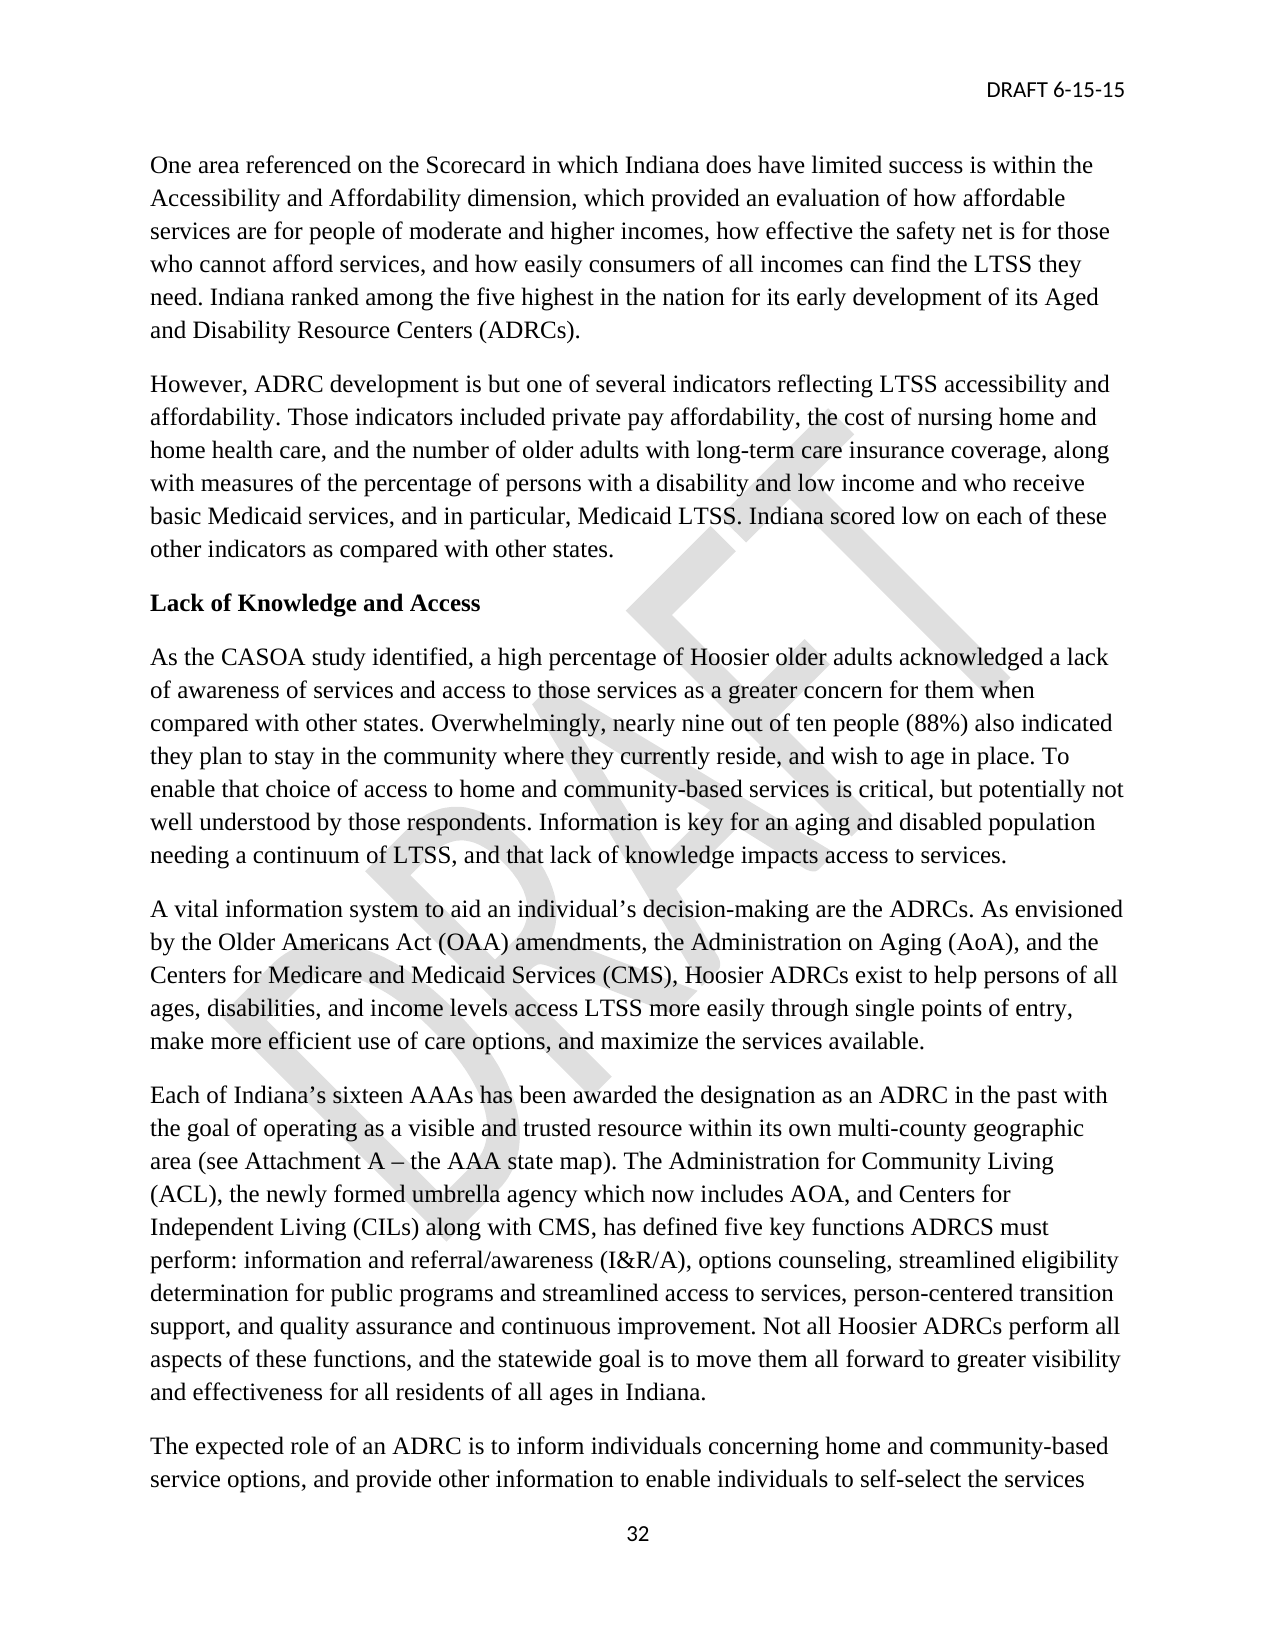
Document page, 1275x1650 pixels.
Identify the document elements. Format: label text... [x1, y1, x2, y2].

text A vital information system to aid an individual’s decision-making are the ADRCs. As envisioned by the Older Americans Act (OAA) amendments, the Administration on Aging (AoA), and the Centers for Medicare and Medicaid Services (CMS), Hoosier ADRCs exist to help persons of all ages, disabilities, and income levels access LTSS more easily through single points of entry, make more efficient use of care options, and maximize the services available. [150, 894, 1125, 1054]
text One area referenced on the Scorecard in which Indiana does have limited success is within the Accessibility and Affordability dimension, which provided an evaluation of how affordable services are for people of moderate and higher incomes, how effective the safety net is for those who cannot afford services, and how easily consumers of all incomes can find the LTSS they need. Indiana ranked among the five highest in the nation for its early development of its Aged and Disability Resource Centers (ADRCs). [150, 150, 1125, 344]
text As the CASOA study identified, a high percentage of Hoosier older adults acknowledged a lack of awareness of services and access to those services as a greater concern for them when compared with other states. Overwhelmingly, nearly nine out of ten people (88%) also indicated they plan to stay in the community where they currently reside, and wish to age in place. To enable that choice of access to home and community-based services is critical, but potentially not well understood by those respondents. Information is key for an aging and disabled population needing a continuum of LTSS, and that lack of knowledge impacts access to services. [150, 642, 1125, 869]
text Each of Indiana’s sixteen AAAs has been awarded the designation as an ADRC in the past with the goal of operating as a visible and trusted resource within its own multi-county geographic area (see Attachment A – the AAA state map). The Administration for Community Living (ACL), the newly formed umbrella agency which now includes AOA, and Centers for Independent Living (CILs) along with CMS, has defined five key functions ADRCS must perform: information and referral/awareness (I&R/A), options counseling, streamlined eligibility determination for public programs and streamlined access to services, person-centered transition support, and quality assurance and continuous improvement. Not all Hoosier ADRCs perform all aspects of these functions, and the statewide goal is to move them all forward to greater visibility and effectiveness for all residents of all ages in Indiana. [150, 1080, 1125, 1406]
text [150, 1431, 1125, 1492]
text However, ADRC development is but one of several indicators reflecting LTSS accessibility and affordability. Those indicators included private pay affordability, the cost of nursing home and home health care, and the number of older adults with long-term care insurance coverage, along with measures of the percentage of persons with a disability and low income and who receive basic Medicaid services, and in particular, Medicaid LTSS. Indiana scored low on each of these other indicators as compared with other states. [150, 369, 1125, 563]
text Lack of Knowledge and Access [150, 588, 1125, 617]
